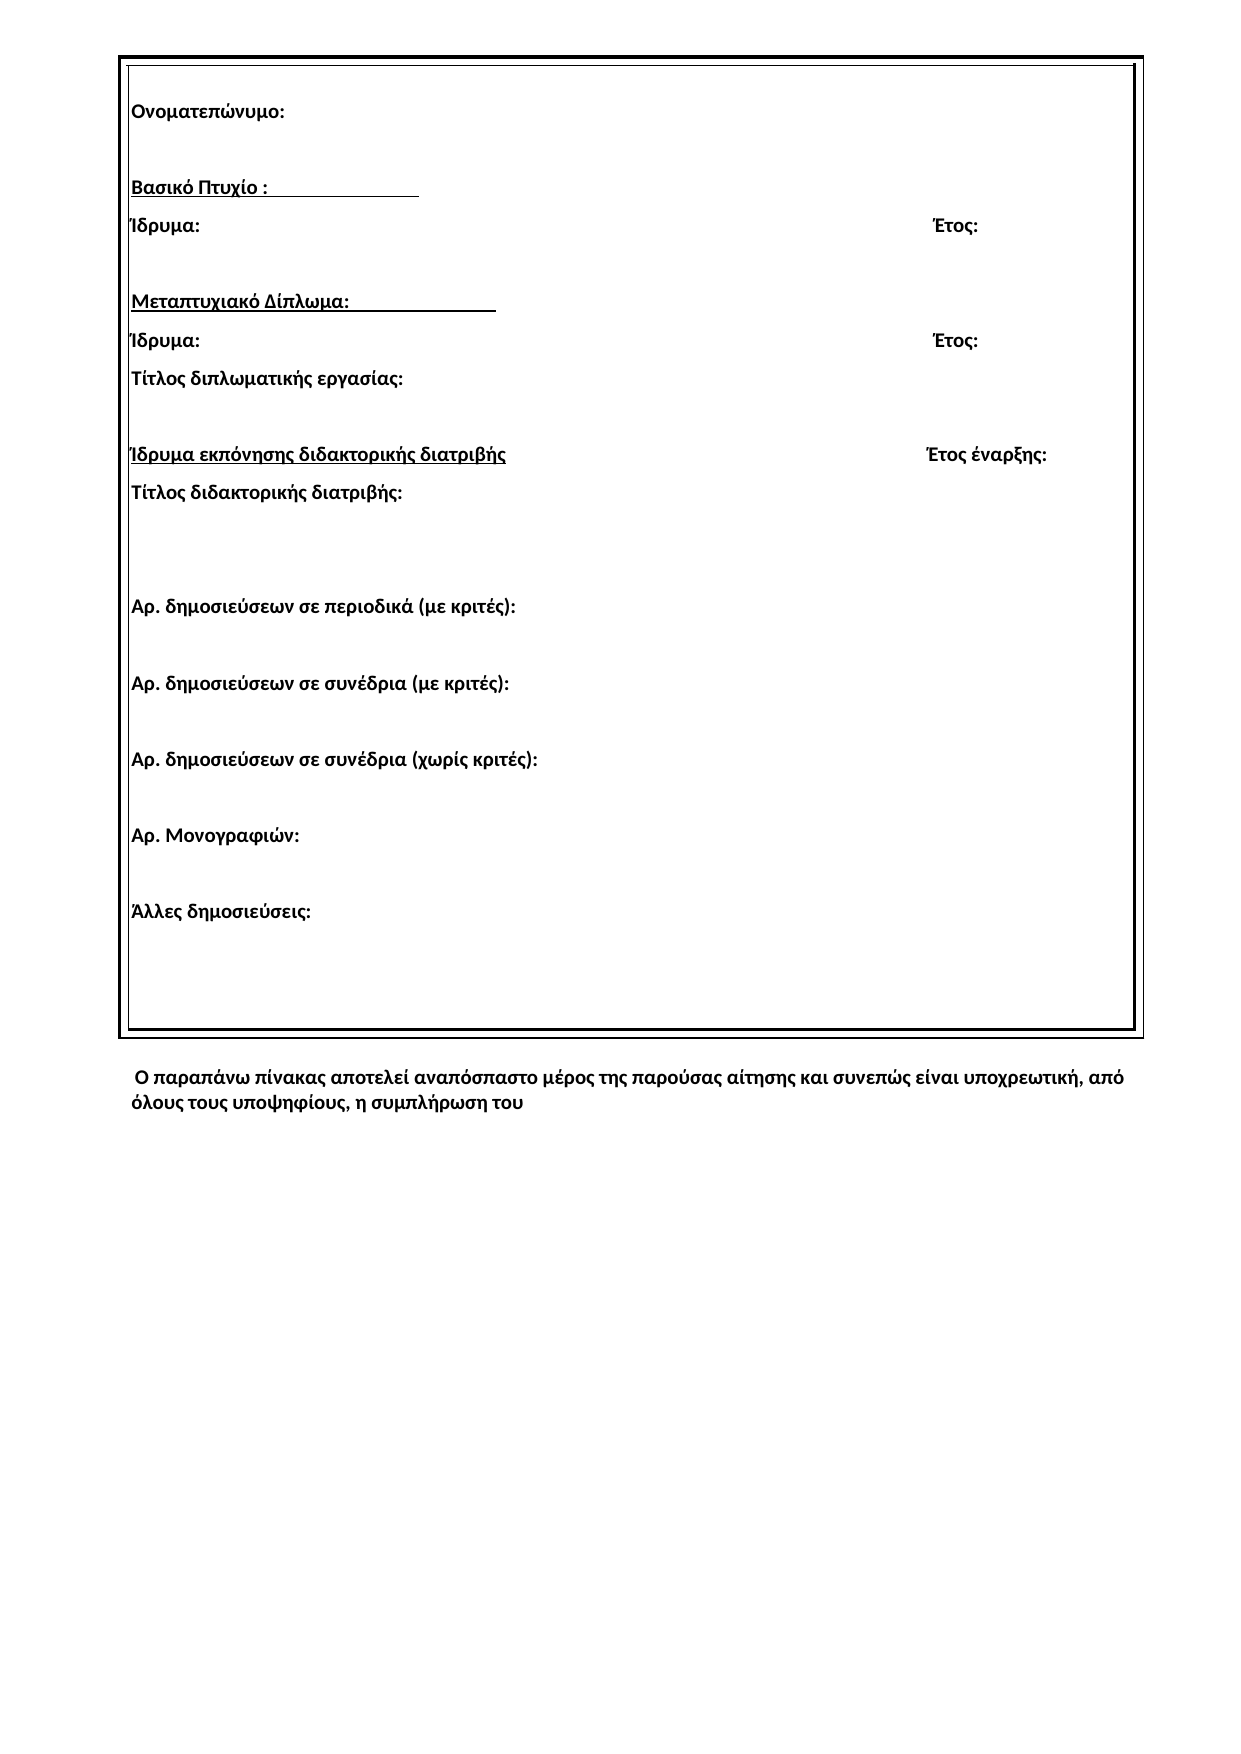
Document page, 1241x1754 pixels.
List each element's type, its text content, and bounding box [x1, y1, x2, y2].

text όλους τους υποψηφίους, η συμπλήρωση του [131, 1089, 1125, 1115]
text Αρ. δημοσιεύσεων σε συνέδρια (με κριτές): [129, 653, 1133, 695]
text Αρ. δημοσιεύσεων σε περιοδικά (με κριτές): [129, 576, 1133, 619]
text Tίτλος διδακτορικής διατριβής: [129, 462, 1133, 505]
text Tίτλος διπλωματικής εργασίας: [129, 348, 1133, 390]
text Ονοματεπώνυμο: [131, 98, 1125, 123]
text Αρ. Μονογραφιών: [129, 805, 1133, 848]
text Ίδρυμα εκπόνησης διδακτορικής διατριβής Έτος έναρξης: [129, 424, 1133, 462]
text Ο παραπάνω πίνακας αποτελεί αναπόσπαστο μέρος της παρούσας αίτησης και συνεπώς είναι υποχρεωτική, από [131, 1064, 1125, 1089]
text Ίδρυμα: Έτος: [129, 195, 1133, 238]
text Μεταπτυχιακό Δίπλωμα: [129, 271, 1133, 309]
text Ίδρυμα: Έτος: [129, 309, 1133, 348]
text Αρ. δημοσιεύσεων σε συνέδρια (χωρίς κριτές): [129, 729, 1133, 772]
text Βασικό Πτυχίο : [129, 157, 1133, 195]
text Άλλες δημοσιεύσεις: [129, 881, 1133, 924]
